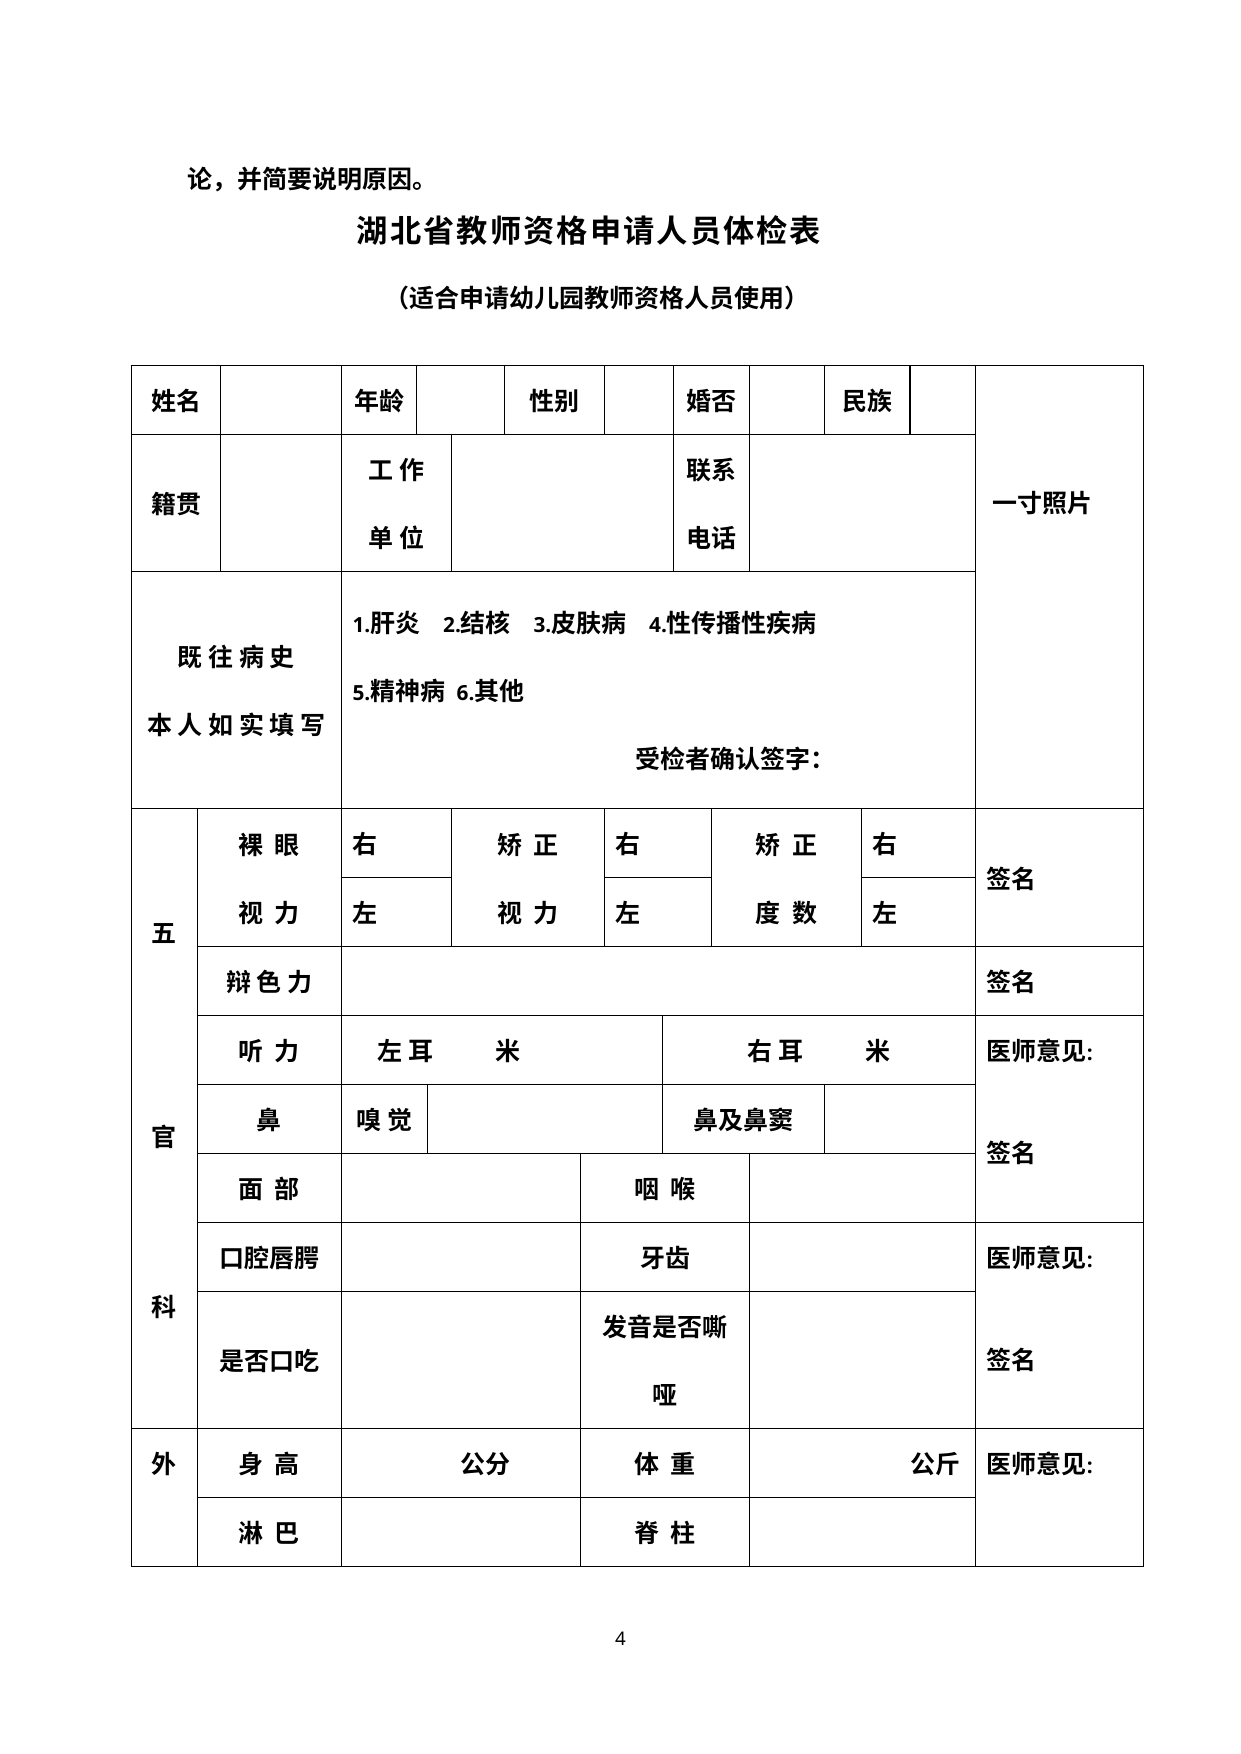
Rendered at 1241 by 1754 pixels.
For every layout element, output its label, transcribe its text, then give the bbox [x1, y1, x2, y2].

table_cell 右 [862, 809, 975, 877]
table_cell 医师意见: 签名 [976, 1223, 1143, 1428]
table_cell 既 往 病 史 本 人 如 实 填 写 [132, 572, 341, 808]
table_cell 听 力 [198, 1016, 341, 1084]
table_header 一寸照片 [976, 366, 1143, 808]
table_cell 右 [342, 809, 451, 877]
text 湖北省教师资格申请人员体检表 [187, 195, 990, 263]
table_cell [452, 435, 673, 571]
table_cell 是否口吃 [198, 1292, 341, 1428]
table_cell 签名 [976, 809, 1143, 946]
table_header [605, 366, 673, 434]
table_cell 鼻及鼻窦 [663, 1085, 824, 1153]
text （适合申请幼儿园教师资格人员使用） [187, 263, 1053, 331]
table_cell 联系 电话 [674, 435, 749, 571]
table_cell 鼻 [198, 1085, 341, 1153]
table_cell 公分 [342, 1429, 580, 1497]
table_cell 五 官 科 [132, 809, 197, 1428]
table_cell 签名 [976, 947, 1143, 1015]
table_header 民族 [825, 366, 909, 434]
table_cell 矫 正 度 数 [712, 809, 861, 946]
table_cell 工 作 单 位 [342, 435, 451, 571]
table_cell 右 [605, 809, 711, 877]
table_cell [825, 1085, 975, 1153]
table_cell 籍贯 [132, 435, 220, 571]
table_cell 左 [342, 878, 451, 946]
table_cell [428, 1085, 662, 1153]
table_cell [750, 1498, 975, 1566]
table_header 婚否 [674, 366, 749, 434]
table_cell 左 耳 米 [342, 1016, 662, 1084]
table_cell 裸 眼 视 力 [198, 809, 341, 946]
table_cell [342, 947, 975, 1015]
table_header [911, 366, 975, 434]
table_cell [750, 1292, 975, 1428]
table_cell 身 高 [198, 1429, 341, 1497]
table_cell 咽 喉 [581, 1154, 749, 1222]
table_cell 嗅 觉 [342, 1085, 427, 1153]
table_cell [221, 435, 341, 571]
table_cell 口腔唇腭 [198, 1223, 341, 1291]
table_cell 1.肝炎 2.结核 3.皮肤病 4.性传播性疾病 5.精神病 6.其他 受检者确认签字： [342, 572, 975, 808]
table_cell 医师意见: 签名 [976, 1016, 1143, 1222]
table_cell [750, 1154, 975, 1222]
table_cell 体 重 [581, 1429, 749, 1497]
table_header [417, 366, 504, 434]
table_cell [342, 1292, 580, 1428]
table_cell 面 部 [198, 1154, 341, 1222]
table_cell [342, 1498, 580, 1566]
table_header 性别 [505, 366, 604, 434]
table_cell [750, 435, 975, 571]
table_cell 左 [605, 878, 711, 946]
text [187, 164, 1053, 195]
table_cell 淋 巴 [198, 1498, 341, 1566]
table_cell [342, 1223, 580, 1291]
table_cell 右 耳 米 [663, 1016, 975, 1084]
table_cell 公斤 [750, 1429, 975, 1497]
table_cell 辩 色 力 [198, 947, 341, 1015]
table_cell [750, 1223, 975, 1291]
table_header [221, 366, 341, 434]
table_cell [342, 1154, 580, 1222]
table_cell 牙齿 [581, 1223, 749, 1291]
table_cell 外 科 [132, 1429, 197, 1566]
table_cell 医师意见: 签名 [976, 1429, 1143, 1566]
table_cell 矫 正 视 力 [452, 809, 604, 946]
table_cell 左 [862, 878, 975, 946]
table_header [750, 366, 824, 434]
table_cell 发音是否嘶哑 [581, 1292, 749, 1428]
table_header 年龄 [342, 366, 416, 434]
table_header 姓名 [132, 366, 220, 434]
table_cell 脊 柱 [581, 1498, 749, 1566]
